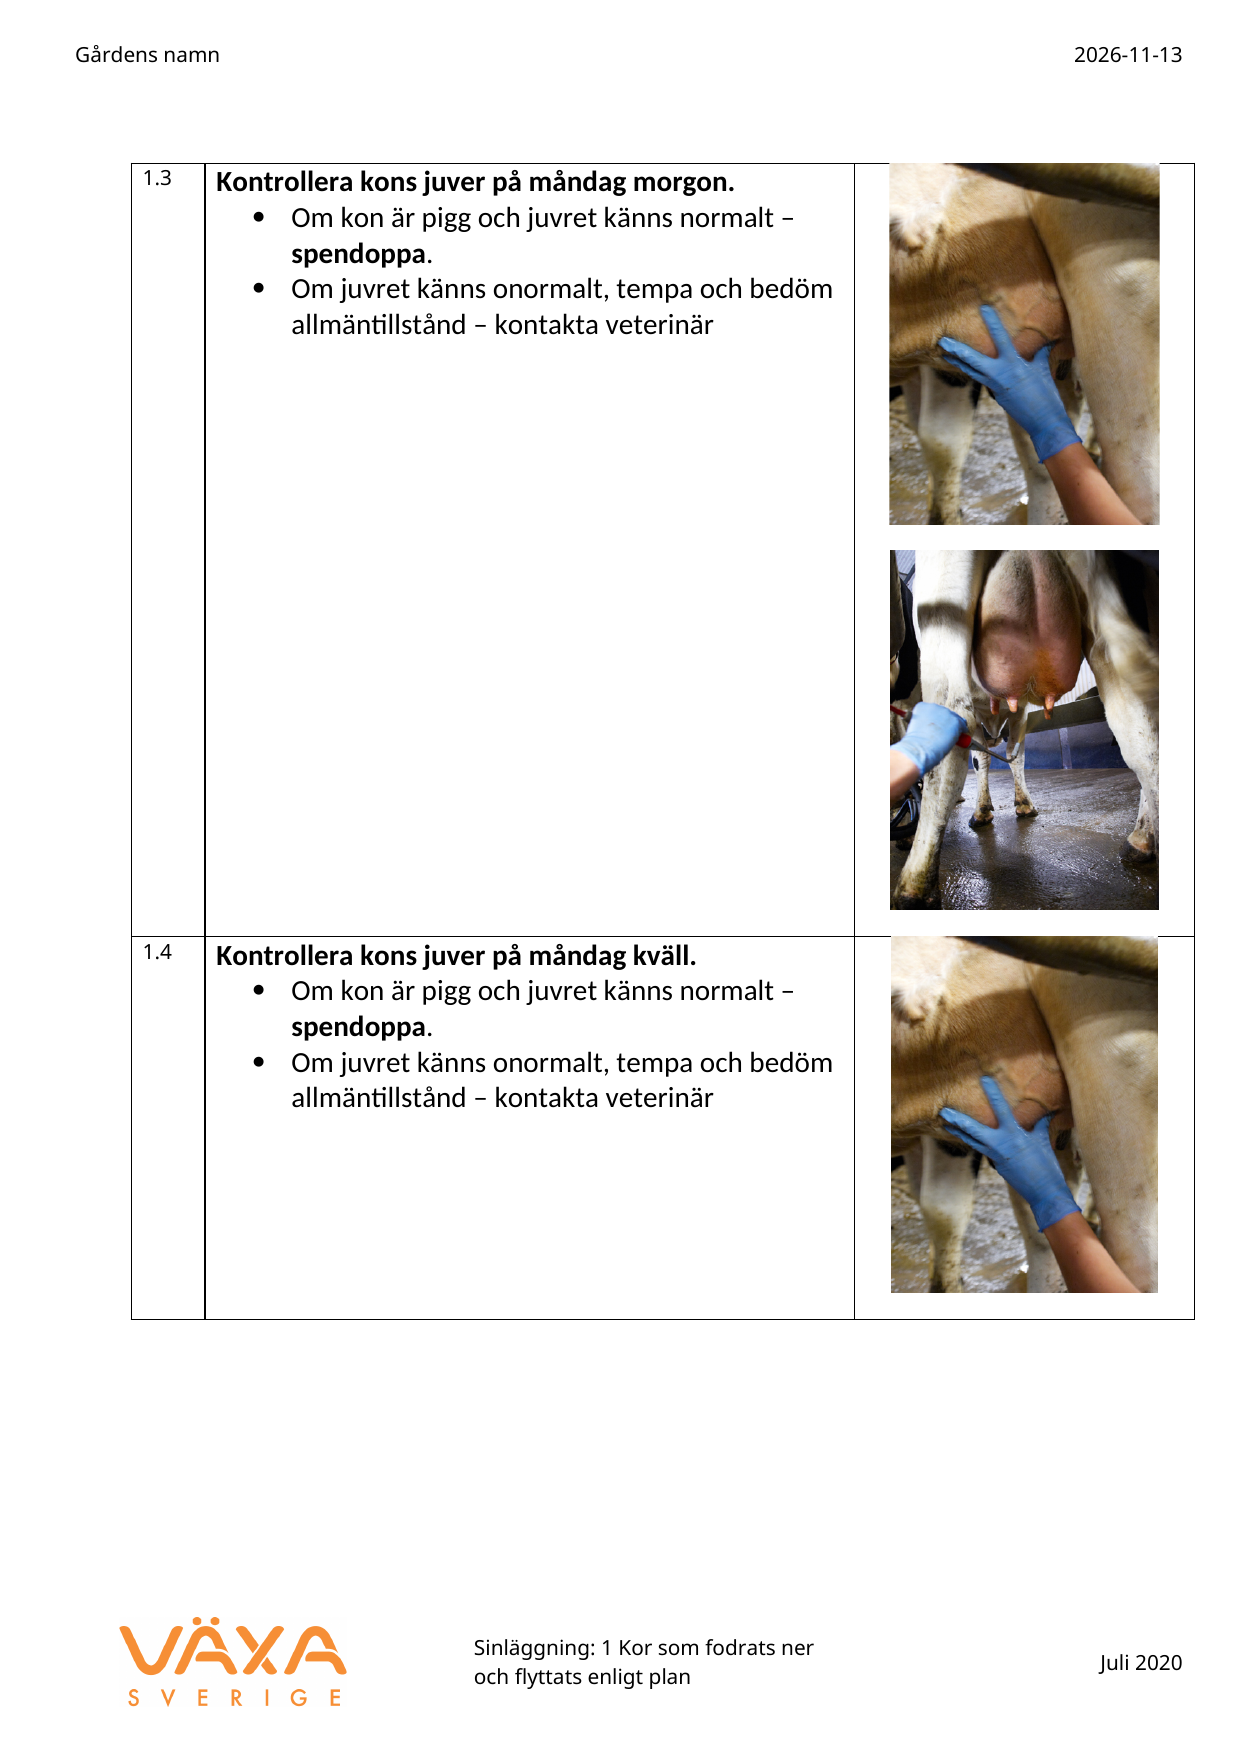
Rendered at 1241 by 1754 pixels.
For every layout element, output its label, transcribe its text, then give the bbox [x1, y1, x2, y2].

picture [890, 550, 1159, 910]
table_cell Kontrollera kons juver på måndag morgon. Om kon är pigg och juvret känns normalt – spendoppa. Om juvret känns onormalt, tempa och bedöm allmäntillstånd – kontakta veterinär [206, 164, 854, 936]
picture [891, 936, 1158, 1293]
picture [119, 1617, 347, 1707]
table_cell Kontrollera kons juver på måndag kväll. Om kon är pigg och juvret känns normalt – spendoppa. Om juvret känns onormalt, tempa och bedöm allmäntillstånd – kontakta veterinär [206, 937, 854, 1319]
table_cell 1.3 [132, 164, 204, 936]
picture [889, 163, 1160, 525]
table_cell [855, 164, 1194, 936]
table_cell [855, 937, 1194, 1319]
table_cell 1.4 [132, 937, 204, 1319]
